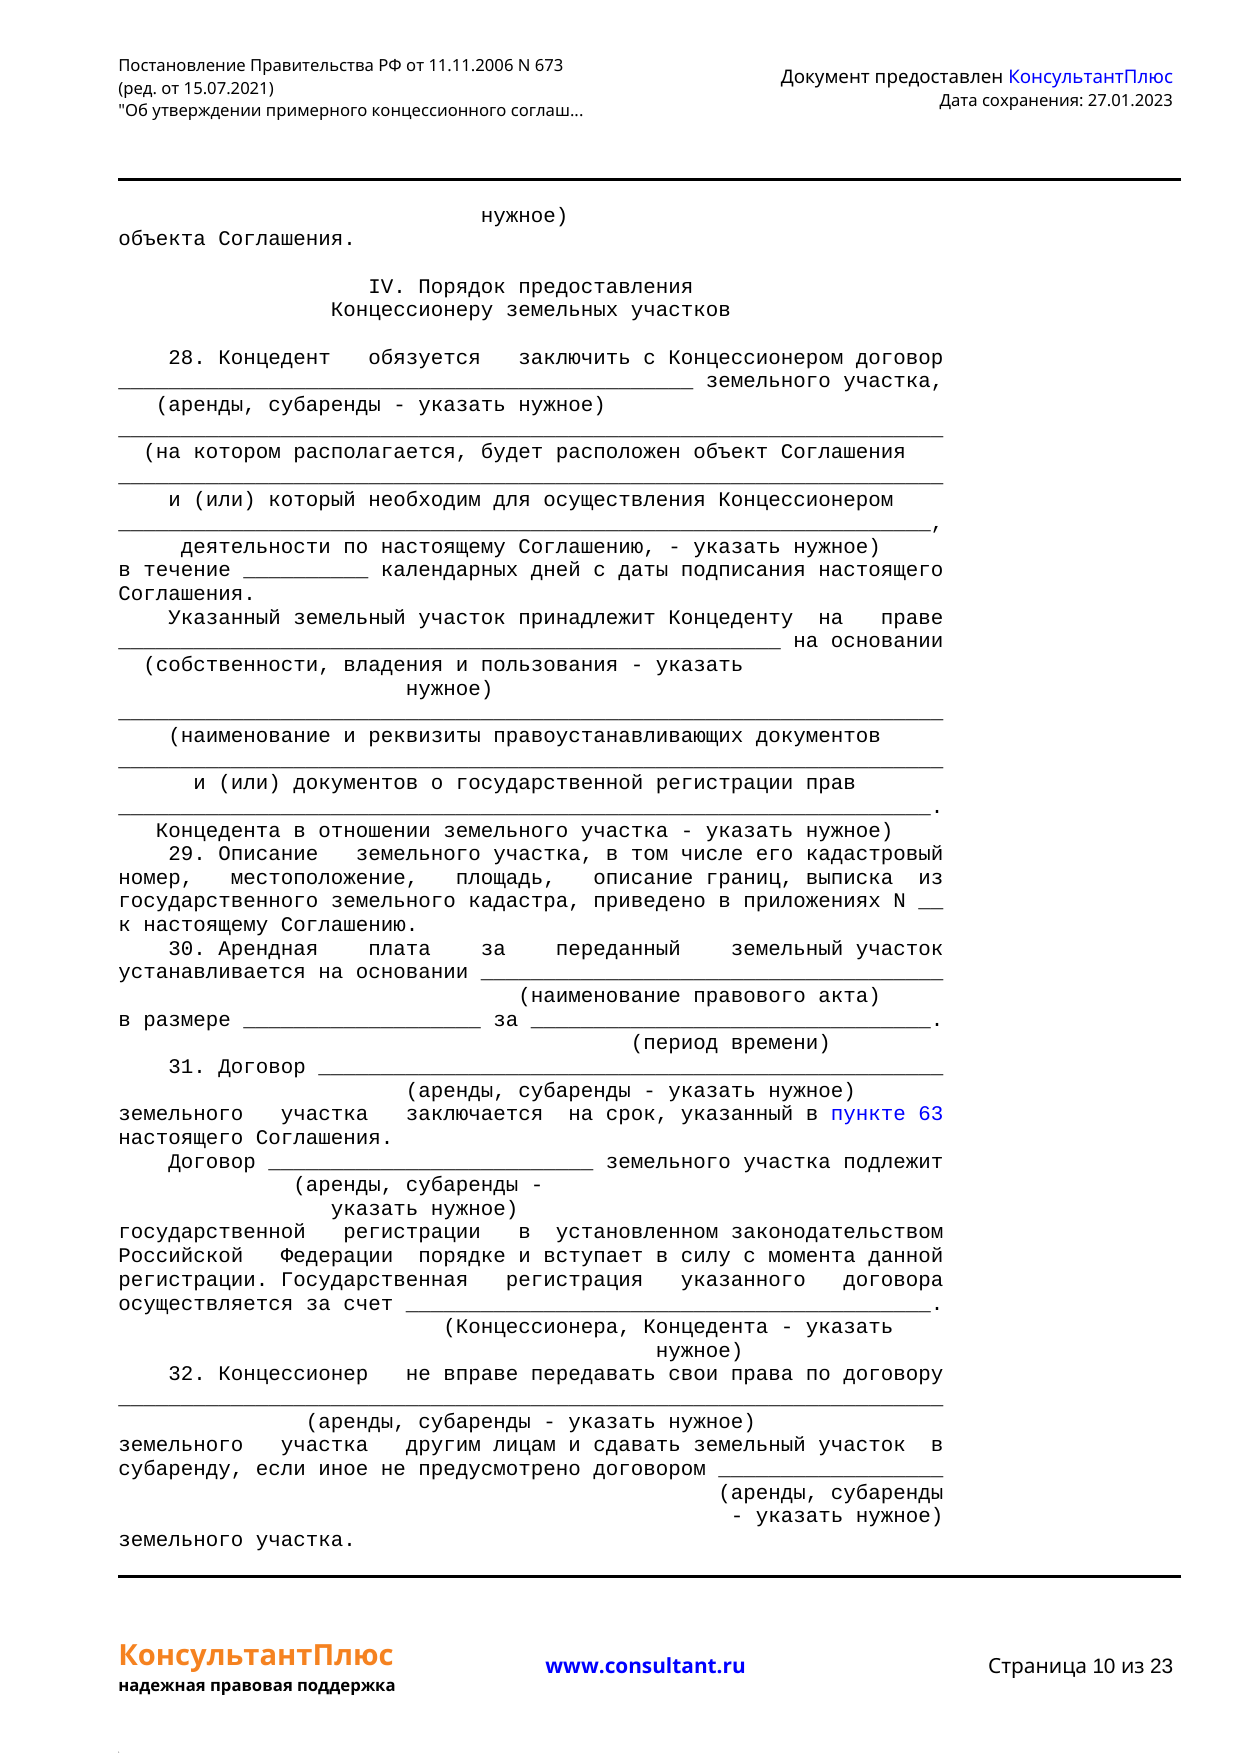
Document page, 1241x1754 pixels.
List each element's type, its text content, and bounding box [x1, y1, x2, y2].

text земельного участка заключается на срок, указанный в пункте 63 [118, 1103, 1181, 1127]
text Указанный земельный участок принадлежит Концеденту на праве [118, 607, 1181, 630]
text (аренды, субаренды [118, 1482, 1181, 1505]
text земельного участка. [118, 1529, 1181, 1553]
text нужное) [118, 205, 1181, 228]
text Соглашения. [118, 583, 1181, 607]
text и (или) документов о государственной регистрации прав [118, 772, 1181, 796]
text и (или) который необходим для осуществления Концессионером [118, 488, 1181, 512]
text субаренду, если иное не предусмотрено договором __________________ [118, 1458, 1181, 1482]
text государственного земельного кадастра, приведено в приложениях N __ [118, 891, 1181, 914]
text (на котором располагается, будет расположен объект Соглашения [118, 441, 1181, 465]
text IV. Порядок предоставления [118, 276, 1181, 299]
text номер, местоположение, площадь, описание границ, выписка из [118, 867, 1181, 891]
text устанавливается на основании _____________________________________ [118, 961, 1181, 985]
text в размере ___________________ за ________________________________. [118, 1009, 1181, 1032]
text нужное) [118, 678, 1181, 701]
text _____________________________________________________ на основании [118, 630, 1181, 654]
text Концессионеру земельных участков [118, 299, 1181, 323]
text __________________________________________________________________ [118, 701, 1181, 725]
text Концедента в отношении земельного участка - указать нужное) [118, 819, 1181, 843]
text __________________________________________________________________ [118, 749, 1181, 772]
text в течение __________ календарных дней с даты подписания настоящего [118, 559, 1181, 583]
text (наименование правового акта) [118, 985, 1181, 1009]
text - указать нужное) [118, 1505, 1181, 1529]
text _________________________________________________________________. [118, 796, 1181, 819]
text деятельности по настоящему Соглашению, - указать нужное) [118, 536, 1181, 559]
text (Концессионера, Концедента - указать [118, 1316, 1181, 1340]
text (период времени) [118, 1032, 1181, 1056]
text ______________________________________________ земельного участка, [118, 370, 1181, 394]
text 31. Договор __________________________________________________ [118, 1056, 1181, 1080]
text 28. Концедент обязуется заключить с Концессионером договор [118, 347, 1181, 370]
text _________________________________________________________________, [118, 512, 1181, 536]
text регистрации. Государственная регистрация указанного договора [118, 1269, 1181, 1292]
text (аренды, субаренды - указать нужное) [118, 1411, 1181, 1434]
text (наименование и реквизиты правоустанавливающих документов [118, 725, 1181, 749]
text государственной регистрации в установленном законодательством [118, 1222, 1181, 1245]
text __________________________________________________________________ [118, 465, 1181, 488]
text (собственности, владения и пользования - указать [118, 654, 1181, 678]
text осуществляется за счет __________________________________________. [118, 1292, 1181, 1316]
text (аренды, субаренды - [118, 1174, 1181, 1198]
text земельного участка другим лицам и сдавать земельный участок в [118, 1434, 1181, 1458]
text к настоящему Соглашению. [118, 914, 1181, 938]
text __________________________________________________________________ [118, 418, 1181, 441]
text объекта Соглашения. [118, 228, 1181, 252]
text Договор __________________________ земельного участка подлежит [118, 1151, 1181, 1174]
text (аренды, субаренды - указать нужное) [118, 1080, 1181, 1103]
text нужное) [118, 1340, 1181, 1363]
text 30. Арендная плата за переданный земельный участок [118, 938, 1181, 961]
text указать нужное) [118, 1198, 1181, 1222]
text 29. Описание земельного участка, в том числе его кадастровый [118, 843, 1181, 867]
text Российской Федерации порядке и вступает в силу с момента данной [118, 1245, 1181, 1269]
text __________________________________________________________________ [118, 1387, 1181, 1411]
text настоящего Соглашения. [118, 1127, 1181, 1151]
text (аренды, субаренды - указать нужное) [118, 394, 1181, 418]
text 32. Концессионер не вправе передавать свои права по договору [118, 1363, 1181, 1387]
